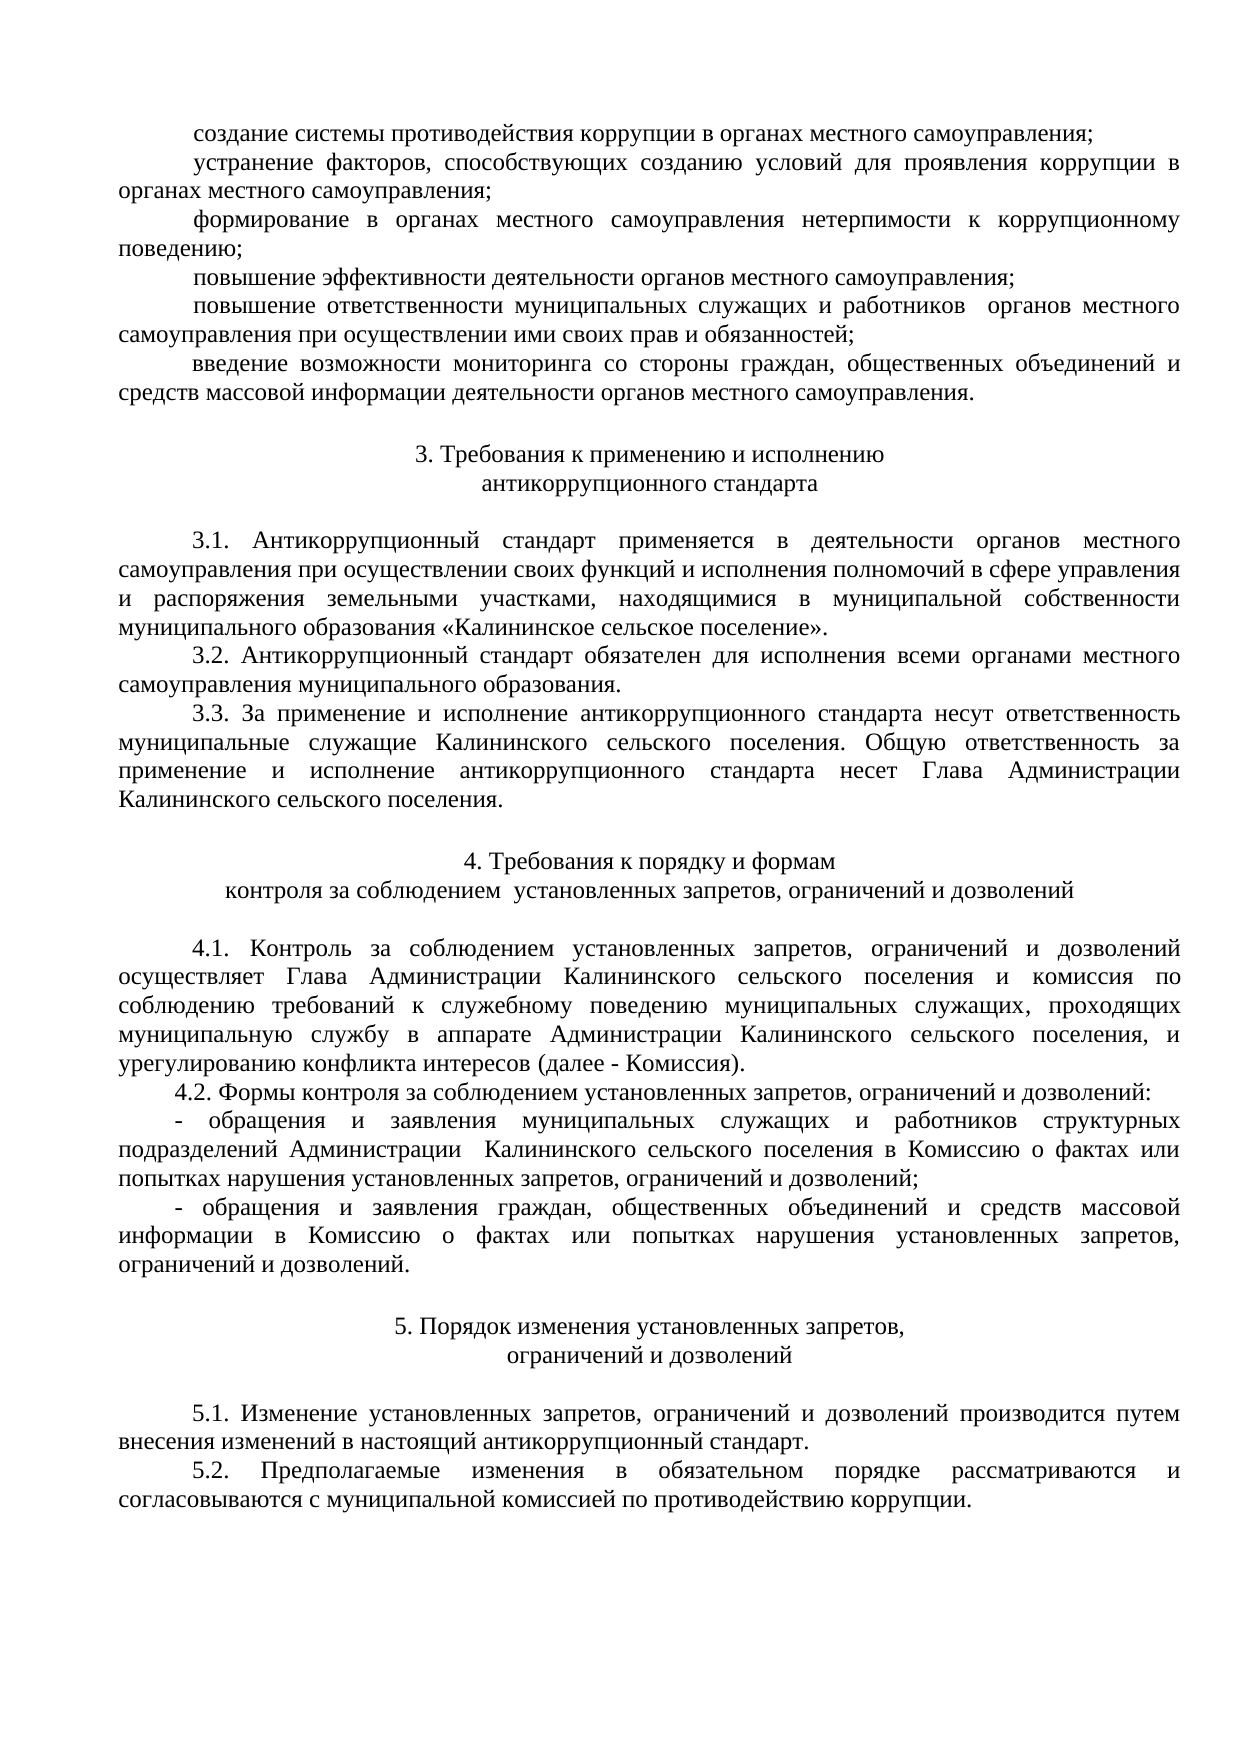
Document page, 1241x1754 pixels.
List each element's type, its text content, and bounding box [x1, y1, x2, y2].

text 3.3. За применение и исполнение антикоррупционного стандарта несут ответственность муниципальные служащие Калининского сельского поселения. Общую ответственность за применение и исполнение антикоррупционного стандарта несет Глава Администрации Калининского сельского поселения. [118, 698, 1181, 813]
text введение возможности мониторинга со стороны граждан, общественных объединений и средств массовой информации деятельности органов местного самоуправления. [118, 348, 1181, 406]
text 5.1. Изменение установленных запретов, ограничений и дозволений производится путем внесения изменений в настоящий антикоррупционный стандарт. [118, 1398, 1181, 1455]
text 5.2. Предполагаемые изменения в обязательном порядке рассматриваются и согласовываются с муниципальной комиссией по противодействию коррупции. [118, 1455, 1181, 1513]
text ограничений и дозволений [118, 1340, 1181, 1369]
text 3.2. Антикоррупционный стандарт обязателен для исполнения всеми органами местного самоуправления муниципального образования. [118, 640, 1181, 698]
text - обращения и заявления муниципальных служащих и работников структурных подразделений Администрации Калининского сельского поселения в Комиссию о фактах или попытках нарушения установленных запретов, ограничений и дозволений; [118, 1105, 1181, 1192]
text 3. Требования к применению и исполнению [118, 439, 1181, 468]
text контроля за соблюдением установленных запретов, ограничений и дозволений [118, 875, 1181, 904]
text 4.2. Формы контроля за соблюдением установленных запретов, ограничений и дозволений: [118, 1077, 1181, 1105]
text 3.1. Антикоррупционный стандарт применяется в деятельности органов местного самоуправления при осуществлении своих функций и исполнения полномочий в сфере управления и распоряжения земельными участками, находящимися в муниципальной собственности муниципального образования «Калининское сельское поселение». [118, 525, 1181, 640]
text 4.1. Контроль за соблюдением установленных запретов, ограничений и дозволений осуществляет Глава Администрации Калининского сельского поселения и комиссия по соблюдению требований к служебному поведению муниципальных служащих, проходящих муниципальную службу в аппарате Администрации Калининского сельского поселения, и урегулированию конфликта интересов (далее - Комиссия). [118, 933, 1181, 1077]
text повышение эффективности деятельности органов местного самоуправления; [118, 262, 1181, 291]
text 4. Требования к порядку и формам [118, 846, 1181, 875]
text создание системы противодействия коррупции в органах местного самоуправления; [118, 118, 1181, 147]
text - обращения и заявления граждан, общественных объединений и средств массовой информации в Комиссию о фактах или попытках нарушения установленных запретов, ограничений и дозволений. [118, 1192, 1181, 1278]
text повышение ответственности муниципальных служащих и работников органов местного самоуправления при осуществлении ими своих прав и обязанностей; [118, 291, 1181, 348]
text антикоррупционного стандарта [118, 468, 1181, 497]
text 5. Порядок изменения установленных запретов, [118, 1311, 1181, 1340]
text формирование в органах местного самоуправления нетерпимости к коррупционному поведению; [118, 204, 1181, 262]
text устранение факторов, способствующих созданию условий для проявления коррупции в органах местного самоуправления; [118, 147, 1181, 204]
